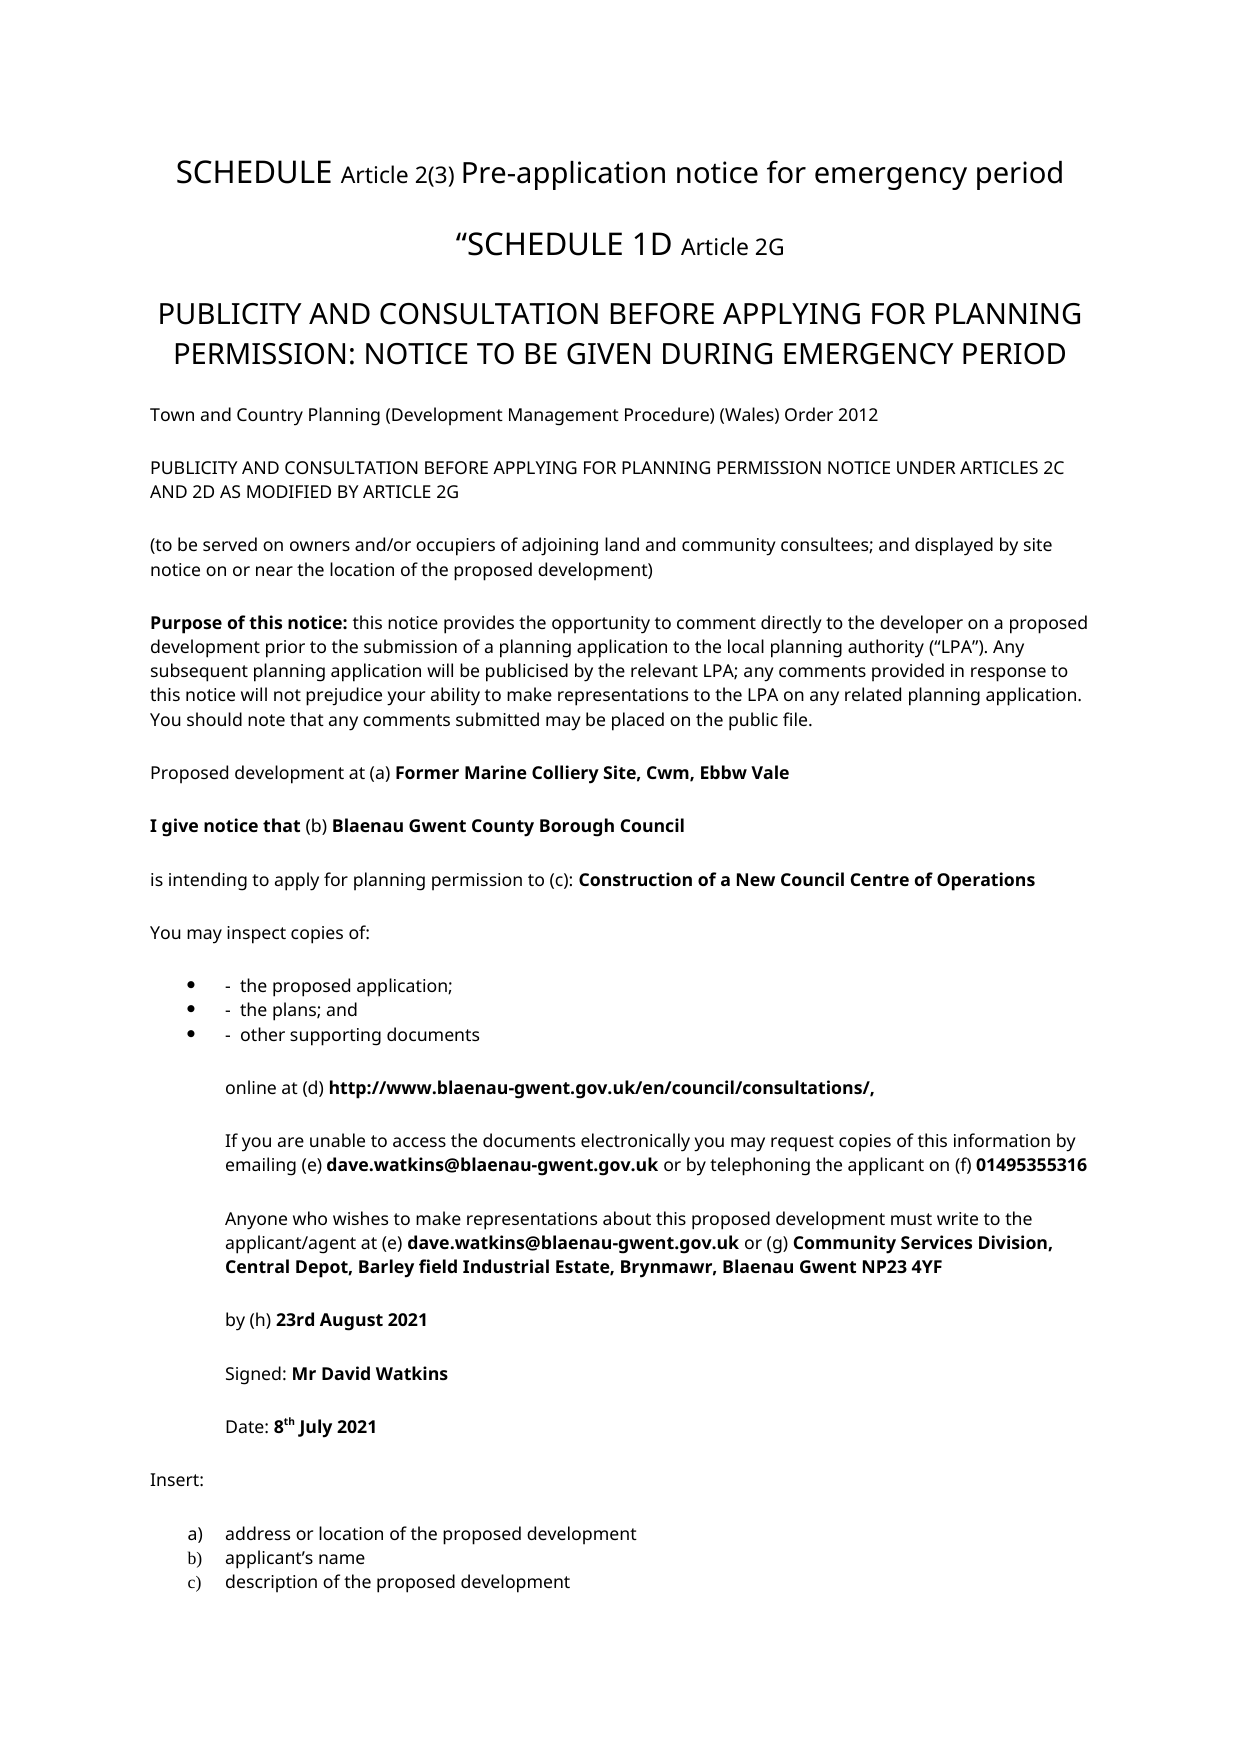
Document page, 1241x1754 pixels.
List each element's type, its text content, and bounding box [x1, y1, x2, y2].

list applicant’s name [187, 1574, 1090, 1599]
text I give notice that (b) Blaenau Gwent County Borough Council [150, 814, 1090, 838]
text Insert: [150, 1468, 1090, 1492]
text Town and Country Planning (Development Management Procedure) (Wales) Order 2012 [150, 402, 1090, 426]
text Anyone who wishes to make representations about this proposed development must write to the applicant/agent at (e) dave.watkins@blaenau-gwent.gov.uk or (g) Community Services Division, Central Depot, Barley field Industrial Estate, Brynmawr, Blaenau Gwent NP23 4YF [225, 1206, 1090, 1279]
list address or location of the proposed development [187, 1521, 1090, 1545]
text Date: 8th July 2021 [225, 1414, 1090, 1439]
text Signed: Mr David Watkins [225, 1361, 1090, 1385]
text SCHEDULE Article 2(3) Pre-application notice for emergency period [150, 150, 1090, 193]
text is intending to apply for planning permission to (c): Construction of a New Council Centre of Operations [150, 867, 1090, 891]
text by (h) 23rd August 2021 [225, 1308, 1090, 1332]
list - other supporting documents [187, 1022, 1090, 1046]
text (to be served on owners and/or occupiers of adjoining land and community consultees; and displayed by site notice on or near the location of the proposed development) [150, 533, 1090, 581]
text PUBLICITY AND CONSULTATION BEFORE APPLYING FOR PLANNING PERMISSION NOTICE UNDER ARTICLES 2C AND 2D AS MODIFIED BY ARTICLE 2G [150, 455, 1090, 504]
text Purpose of this notice: this notice provides the opportunity to comment directly to the developer on a proposed development prior to the submission of a planning application to the local planning authority (“LPA”). Any subsequent planning application will be publicised by the relevant LPA; any comments provided in response to this notice will not prejudice your ability to make representations to the LPA on any related planning application. You should note that any comments submitted may be placed on the public file. [150, 610, 1090, 731]
text If you are unable to access the documents electronically you may request copies of this information by emailing (e) dave.watkins@blaenau-gwent.gov.uk or by telephoning the applicant on (f) 01495355316 [225, 1129, 1090, 1177]
text “SCHEDULE 1D Article 2G [150, 222, 1090, 264]
text You may inspect copies of: [150, 920, 1090, 944]
text Proposed development at (a) Former Marine Colliery Site, Cwm, Ebbw Vale [150, 760, 1090, 784]
text PUBLICITY AND CONSULTATION BEFORE APPLYING FOR PLANNING PERMISSION: NOTICE TO BE GIVEN DURING EMERGENCY PERIOD [150, 293, 1090, 373]
list - the proposed application; [187, 974, 1090, 998]
text online at (d) http://www.blaenau-gwent.gov.uk/en/council/consultations/, [225, 1075, 1090, 1099]
list - the plans; and [187, 998, 1090, 1022]
